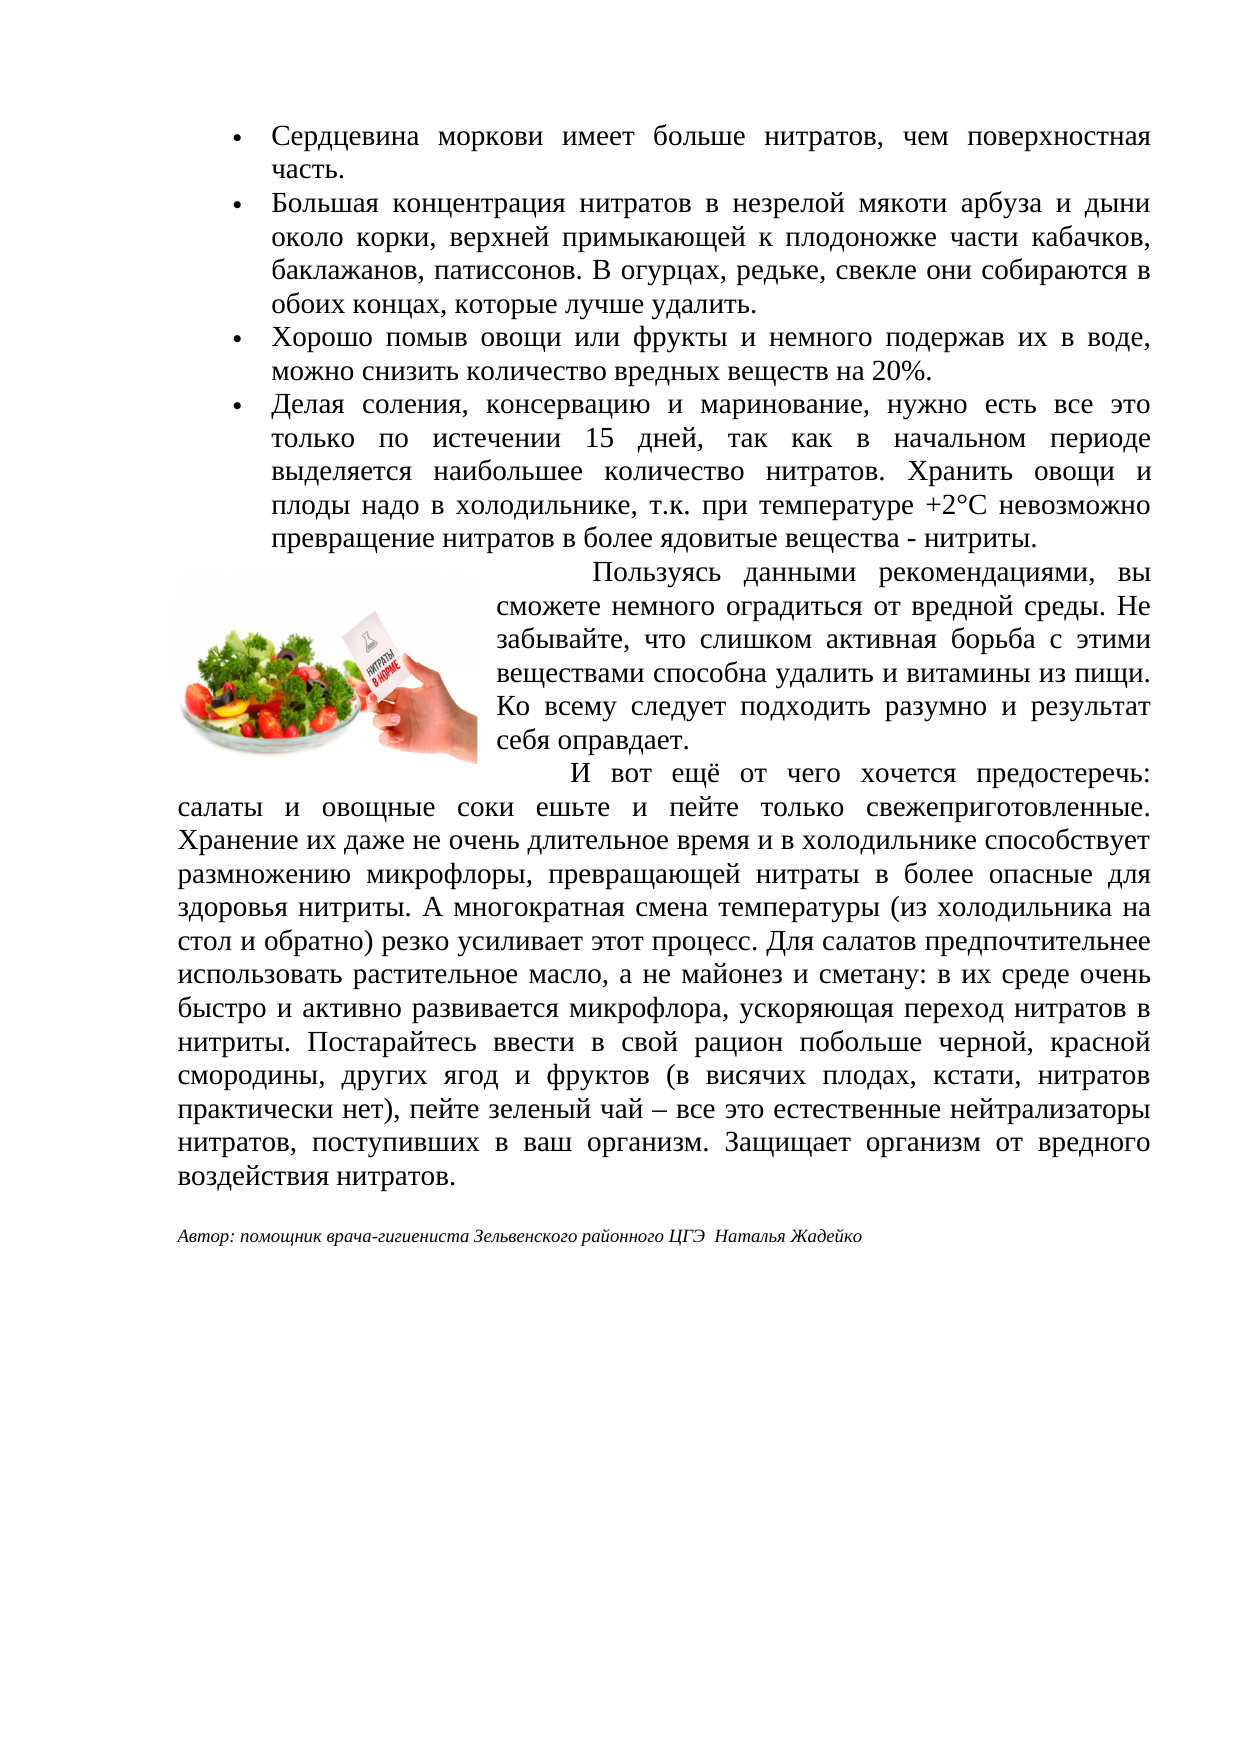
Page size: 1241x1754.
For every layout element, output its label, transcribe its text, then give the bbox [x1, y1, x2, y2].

text Автор: помощник врача-гигиениста Зельвенского районного ЦГЭ Наталья Жадейко [177, 1225, 1152, 1247]
picture [167, 559, 477, 763]
list Сердцевина моркови имеет больше нитратов, чем поверхностная часть. [233, 118, 1152, 185]
text И вот ещё от чего хочется предостеречь: салаты и овощные соки ешьте и пейте только свежеприготовленные. Хранение их даже не очень длительное время и в холодильнике способствует размножению микрофлоры, превращающей нитраты в более опасные для здоровья нитриты. А многократная смена температуры (из холодильника на стол и обратно) резко усиливает этот процесс. Для салатов предпочтительнее использовать растительное масло, а не майонез и сметану: в их среде очень быстро и активно развивается микрофлора, ускоряющая переход нитратов в нитриты. Постарайтесь ввести в свой рацион побольше черной, красной смородины, других ягод и фруктов (в висячих плодах, кстати, нитратов практически нет), пейте зеленый чай – все это естественные нейтрализаторы нитратов, поступивших в ваш организм. Защищает организм от вредного воздействия нитратов. [177, 755, 1152, 1191]
list Делая соления, консервацию и маринование, нужно есть все это только по истечении 15 дней, так как в начальном периоде выделяется наибольшее количество нитратов. Хранить овощи и плоды надо в холодильнике, т.к. при температуре +2°С невозможно превращение нитратов в более ядовитые вещества - нитриты. [233, 386, 1152, 554]
list Большая концентрация нитратов в незрелой мякоти арбуза и дыни около корки, верхней примыкающей к плодоножке части кабачков, баклажанов, патиссонов. В огурцах, редьке, свекле они собираются в обоих концах, которые лучше удалить. [233, 185, 1152, 319]
list Хорошо помыв овощи или фрукты и немного подержав их в воде, можно снизить количество вредных веществ на 20%. [233, 319, 1152, 386]
